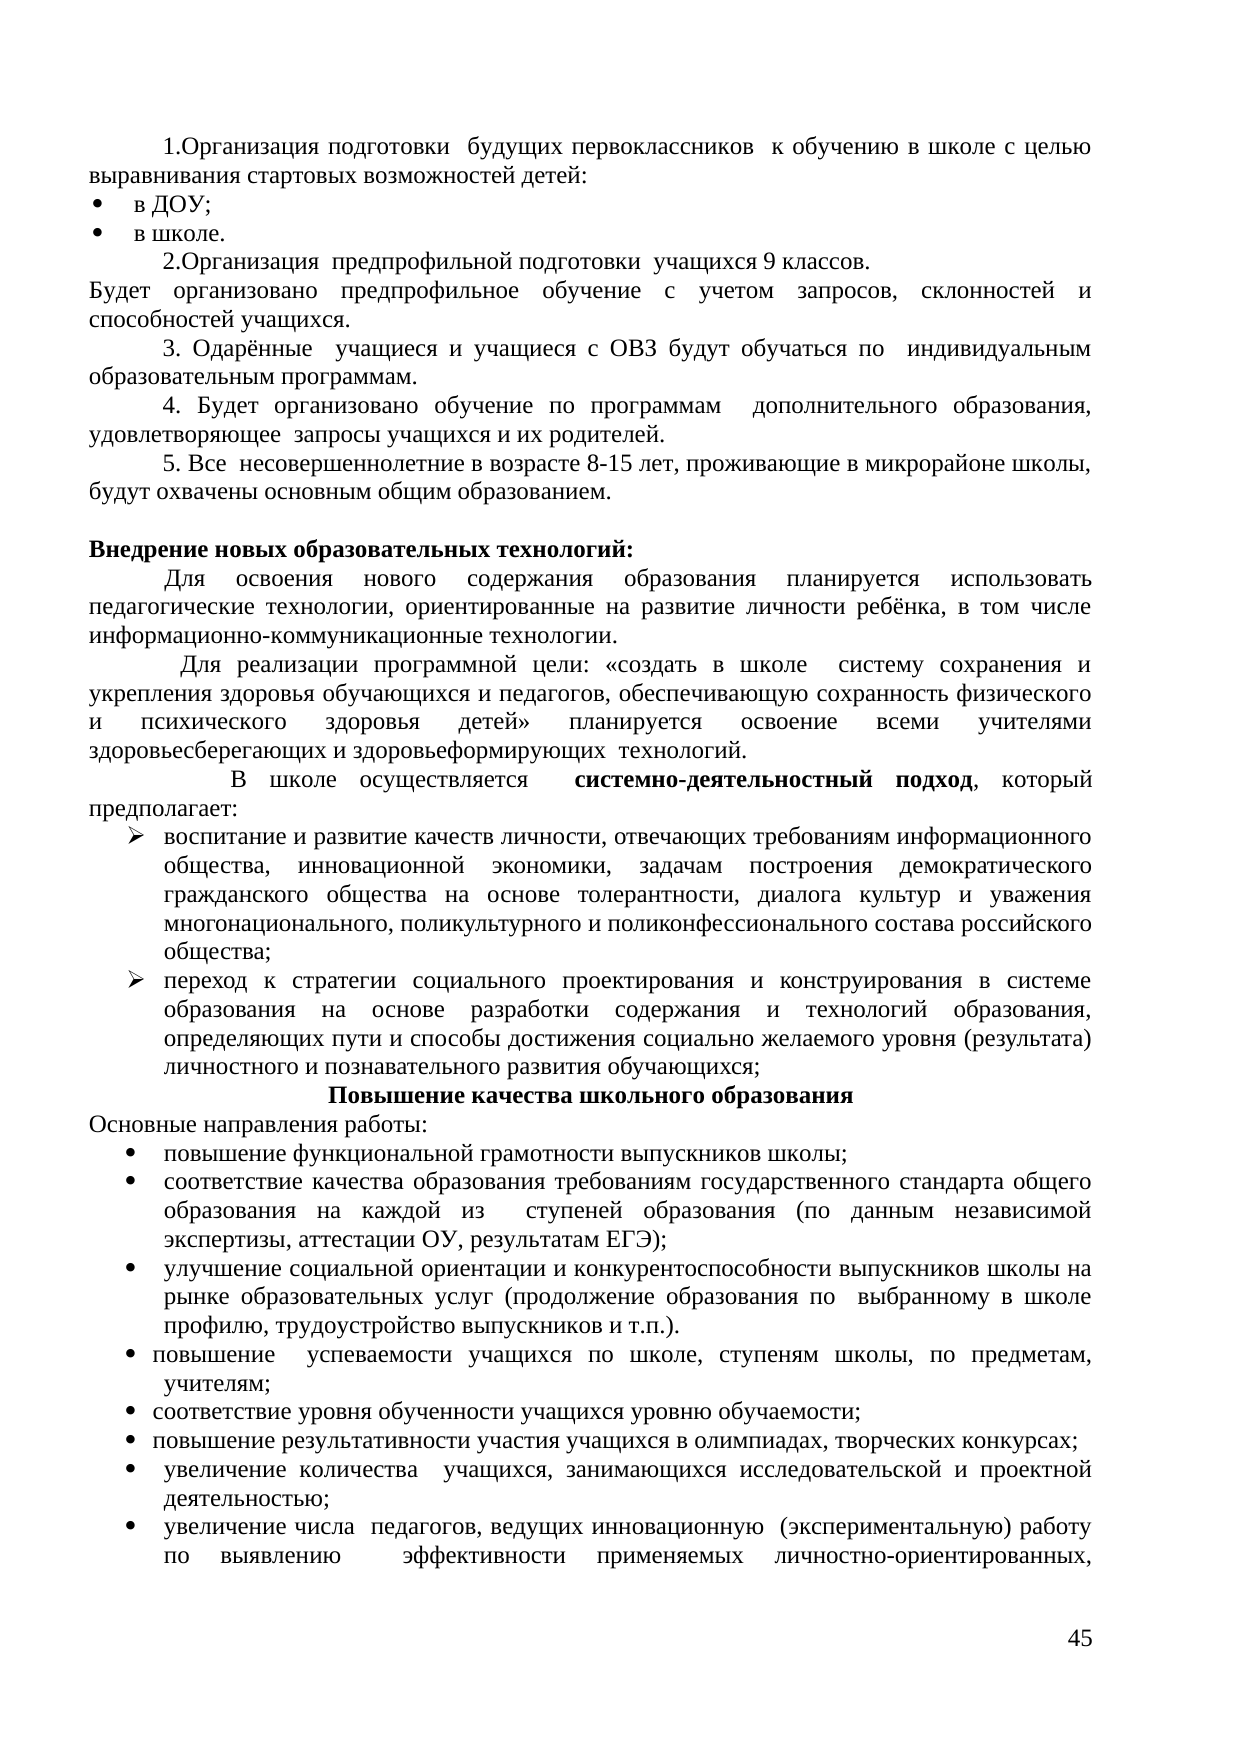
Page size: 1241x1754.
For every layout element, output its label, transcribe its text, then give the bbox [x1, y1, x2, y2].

list в школе. [89, 218, 1092, 246]
text 3. Одарённые учащиеся и учащиеся с ОВЗ будут обучаться по индивидуальным образовательным программам. [89, 333, 1092, 390]
list воспитание и развитие качеств личности, отвечающих требованиям информационного общества, инновационной экономики, задачам построения демократического гражданского общества на основе толерантности, диалога культур и уважения многонационального, поликультурного и поликонфессионального состава российского общества; [126, 821, 1092, 965]
text В школе осуществляется системно-деятельностный подход, который предполагает: [89, 764, 1092, 821]
text 4. Будет организовано обучение по программам дополнительного образования, удовлетворяющее запросы учащихся и их родителей. [89, 390, 1092, 448]
text Для освоения нового содержания образования планируется использовать педагогические технологии, ориентированные на развитие личности ребёнка, в том числе информационно-коммуникационные технологии. [89, 563, 1092, 649]
list соответствие уровня обученности учащихся уровню обучаемости; [126, 1396, 1092, 1425]
list улучшение социальной ориентации и конкурентоспособности выпускников школы на рынке образовательных услуг (продолжение образования по выбранному в школе профилю, трудоустройство выпускников и т.п.). [126, 1253, 1092, 1339]
list повышение успеваемости учащихся по школе, ступеням школы, по предметам, учителям; [126, 1339, 1092, 1396]
list повышение функциональной грамотности выпускников школы; [126, 1138, 1092, 1166]
list переход к стратегии социального проектирования и конструирования в системе образования на основе разработки содержания и технологий образования, определяющих пути и способы достижения социально желаемого уровня (результата) личностного и познавательного развития обучающихся; [126, 965, 1092, 1080]
text 5. Все несовершеннолетние в возрасте 8-15 лет, проживающие в микрорайоне школы, будут охвачены основным общим образованием. [89, 448, 1092, 505]
list увеличение количества учащихся, занимающихся исследовательской и проектной деятельностью; [126, 1454, 1092, 1511]
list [126, 1511, 1092, 1569]
text Внедрение новых образовательных технологий: [89, 534, 1092, 563]
text 1.Организация подготовки будущих первоклассников к обучению в школе с целью выравнивания стартовых возможностей детей: [89, 131, 1092, 189]
text Повышение качества школьного образования [89, 1080, 1092, 1109]
list повышение результативности участия учащихся в олимпиадах, творческих конкурсах; [126, 1425, 1092, 1454]
list в ДОУ; [89, 189, 1092, 218]
text Для реализации программной цели: «создать в школе систему сохранения и укрепления здоровья обучающихся и педагогов, обеспечивающую сохранность физического и психического здоровья детей» планируется освоение всеми учителями здоровьесберегающих и здоровьеформирующих технологий. [89, 649, 1092, 764]
text Основные направления работы: [89, 1109, 1092, 1138]
list соответствие качества образования требованиям государственного стандарта общего образования на каждой из ступеней образования (по данным независимой экспертизы, аттестации ОУ, результатам ЕГЭ); [126, 1166, 1092, 1253]
text 2.Организация предпрофильной подготовки учащихся 9 классов. [126, 246, 1092, 275]
text Будет организовано предпрофильное обучение с учетом запросов, склонностей и способностей учащихся. [89, 275, 1092, 333]
